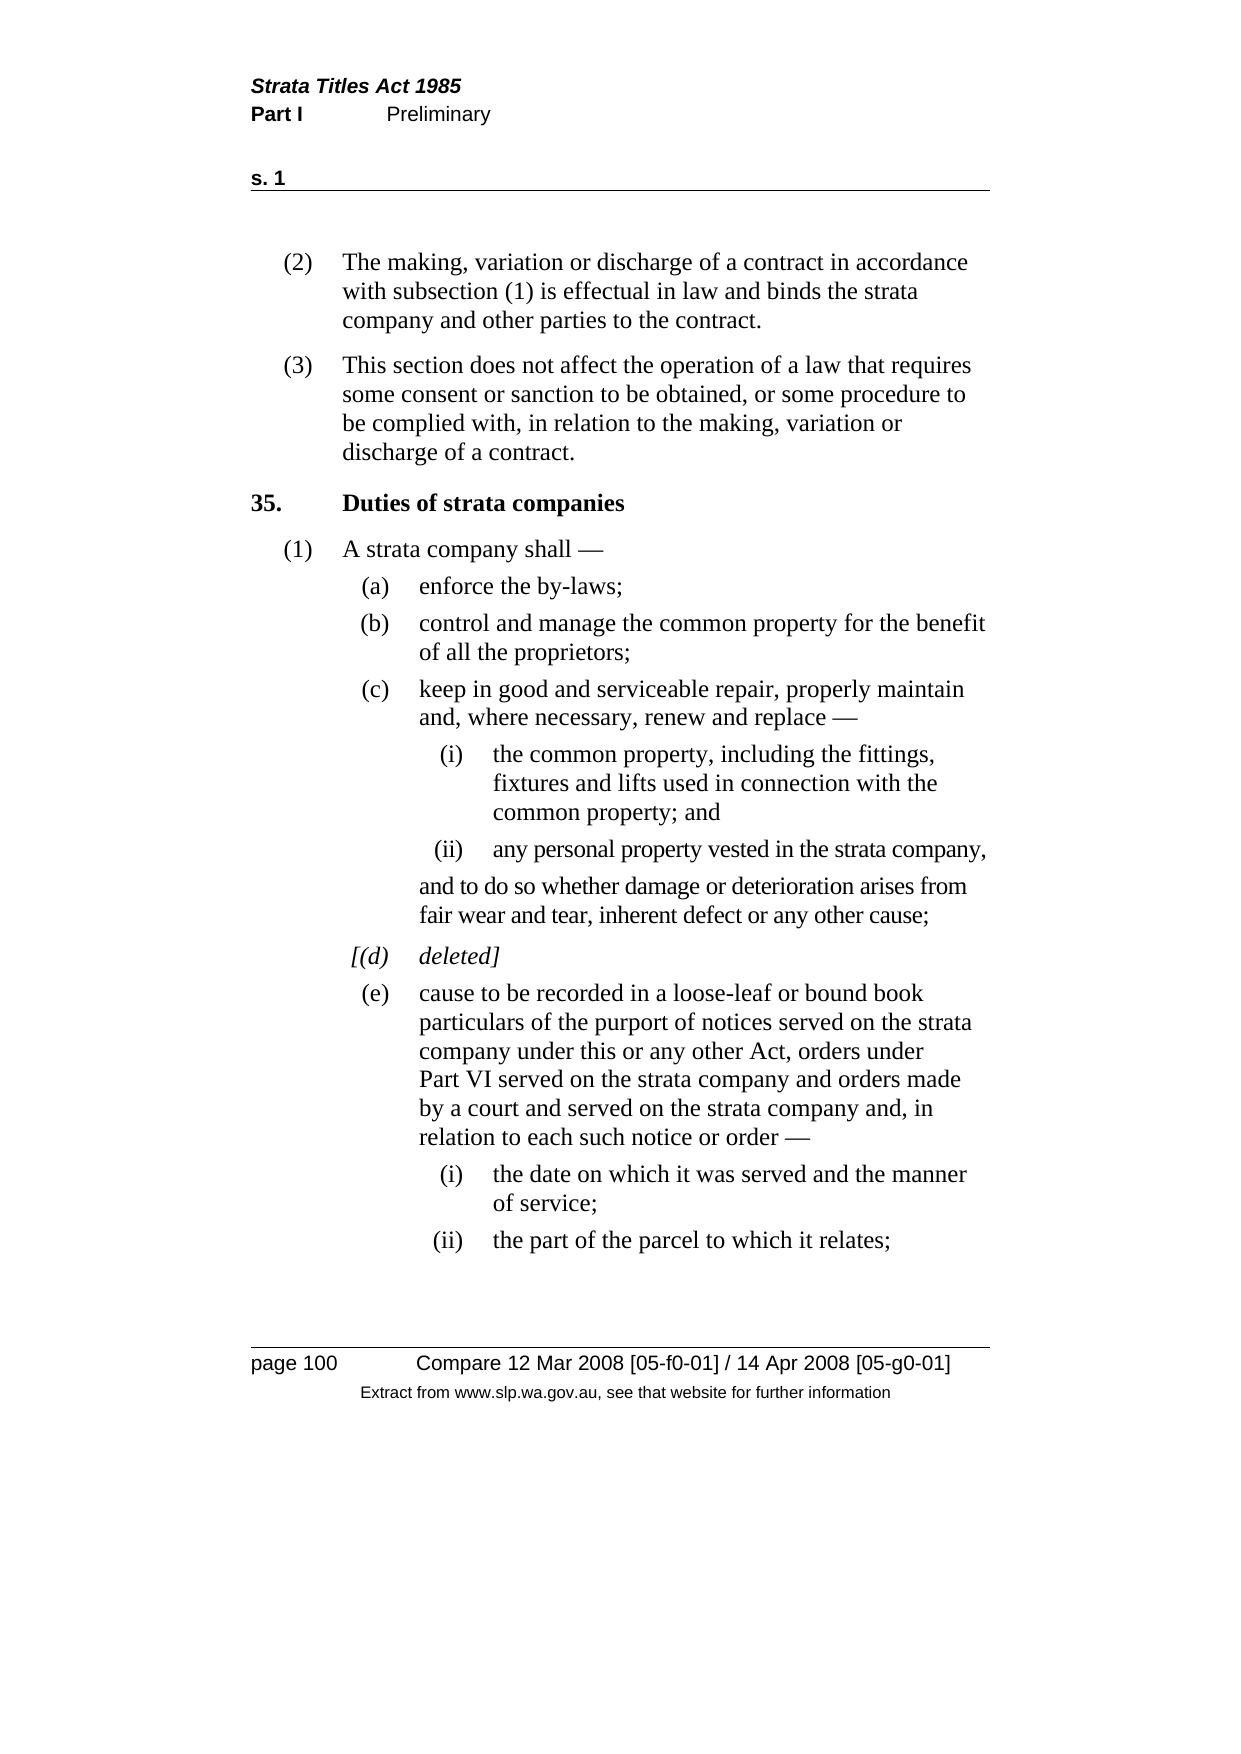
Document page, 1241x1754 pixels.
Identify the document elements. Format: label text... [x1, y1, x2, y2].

text (e) cause to be recorded in a loose-leaf or bound book particulars of the purport of notices served on the strata company under this or any other Act, orders under Part VI served on the strata company and orders made by a court and served on the strata company and, in relation to each such notice or order — [251, 978, 990, 1151]
text (1) A strata company shall — [251, 534, 990, 562]
text (a) enforce the by-laws; [251, 571, 990, 599]
text (b) control and manage the common property for the benefit of all the proprietors; [251, 608, 990, 665]
text (i) the date on which it was served and the manner of service; [251, 1159, 990, 1217]
text (2) The making, variation or discharge of a contract in accordance with subsection (1) is effectual in law and binds the strata company and other parties to the contract. [251, 247, 990, 334]
text (ii) the part of the parcel to which it relates; [251, 1225, 990, 1254]
text (i) the common property, including the fittings, fixtures and lifts used in connection with the common property; and [251, 739, 990, 826]
text (c) keep in good and serviceable repair, properly maintain and, where necessary, renew and replace — [251, 674, 990, 731]
text (ii) any personal property vested in the strata company, [251, 834, 990, 863]
text [(d) deleted] [251, 941, 990, 970]
text and to do so whether damage or deterioration arises from fair wear and tear, inherent defect or any other cause; [251, 871, 990, 929]
subtitle 35. Duties of strata companies [251, 488, 990, 517]
text (3) This section does not affect the operation of a law that requires some consent or sanction to be obtained, or some procedure to be complied with, in relation to the making, variation or discharge of a contract. [251, 350, 990, 465]
